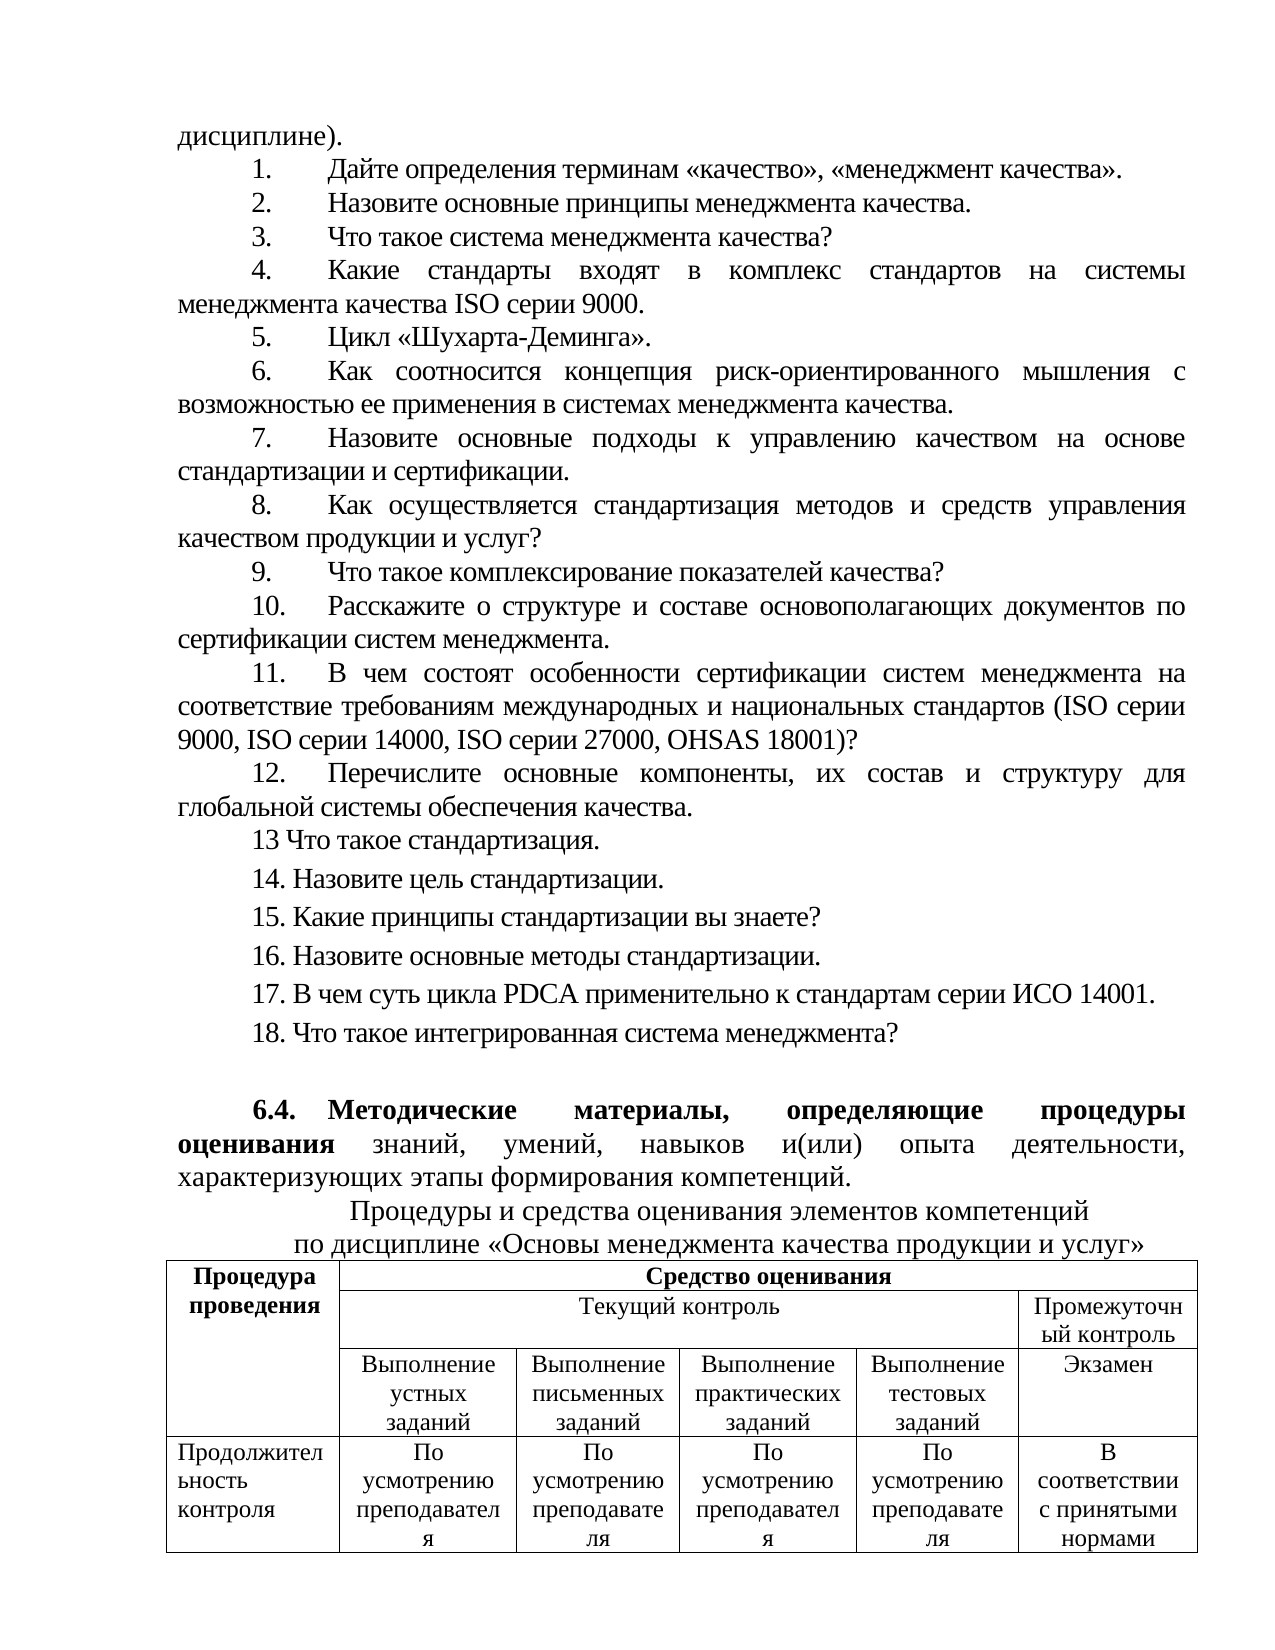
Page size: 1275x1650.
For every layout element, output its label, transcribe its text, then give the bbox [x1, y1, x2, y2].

text по дисциплине «Основы менеджмента качества продукции и услуг» [177, 1226, 1186, 1260]
list Что такое комплексирование показателей качества? [177, 554, 1186, 588]
list Цикл «Шухарта-Деминга». [177, 319, 1186, 353]
text 14. Назовите цель стандартизации. [177, 861, 1186, 894]
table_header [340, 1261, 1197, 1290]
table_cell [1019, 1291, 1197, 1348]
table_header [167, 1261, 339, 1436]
list В чем состоят особенности сертификации систем менеджмента на соответствие требованиям международных и национальных стандартов (ISO серии 9000, ISO серии 14000, ISO серии 27000, OHSAS 18001)? [177, 655, 1186, 755]
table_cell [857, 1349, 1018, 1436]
list Расскажите о структуре и составе основополагающих документов по сертификации систем менеджмента. [177, 588, 1186, 655]
list Назовите основные принципы менеджмента качества. [177, 185, 1186, 219]
text 17. В чем суть цикла PDCA применительно к стандартам серии ИСО 14001. [177, 977, 1186, 1010]
list Как соотносится концепция риск-ориентированного мышления с возможностью ее применения в системах менеджмента качества. [177, 353, 1186, 420]
text 16. Назовите основные методы стандартизации. [177, 938, 1186, 972]
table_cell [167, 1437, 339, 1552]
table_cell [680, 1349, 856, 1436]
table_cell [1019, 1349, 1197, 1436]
text Процедуры и средства оценивания элементов компетенций [177, 1193, 1186, 1226]
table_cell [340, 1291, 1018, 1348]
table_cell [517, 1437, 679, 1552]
text 13 Что такое стандартизация. [177, 822, 1186, 856]
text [177, 118, 1186, 152]
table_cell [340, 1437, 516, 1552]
list Дайте определения терминам «качество», «менеджмент качества». [177, 152, 1186, 185]
text 18. Что такое интегрированная система менеджмента? [177, 1015, 1186, 1049]
list Методические материалы, определяющие процедуры оценивания знаний, умений, навыков и(или) опыта деятельности, характеризующих этапы формирования компетенций. [177, 1092, 1186, 1193]
list Какие стандарты входят в комплекс стандартов на системы менеджмента качества ISO серии 9000. [177, 252, 1186, 319]
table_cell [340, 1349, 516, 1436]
list Назовите основные подходы к управлению качеством на основе стандартизации и сертификации. [177, 420, 1186, 487]
list Перечислите основные компоненты, их состав и структуру для глобальной системы обеспечения качества. [177, 755, 1186, 822]
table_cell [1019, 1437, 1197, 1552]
list Что такое система менеджмента качества? [177, 219, 1186, 252]
text 15. Какие принципы стандартизации вы знаете? [177, 899, 1186, 933]
list Как осуществляется стандартизация методов и средств управления качеством продукции и услуг? [177, 487, 1186, 554]
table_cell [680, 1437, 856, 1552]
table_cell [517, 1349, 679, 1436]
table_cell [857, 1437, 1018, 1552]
